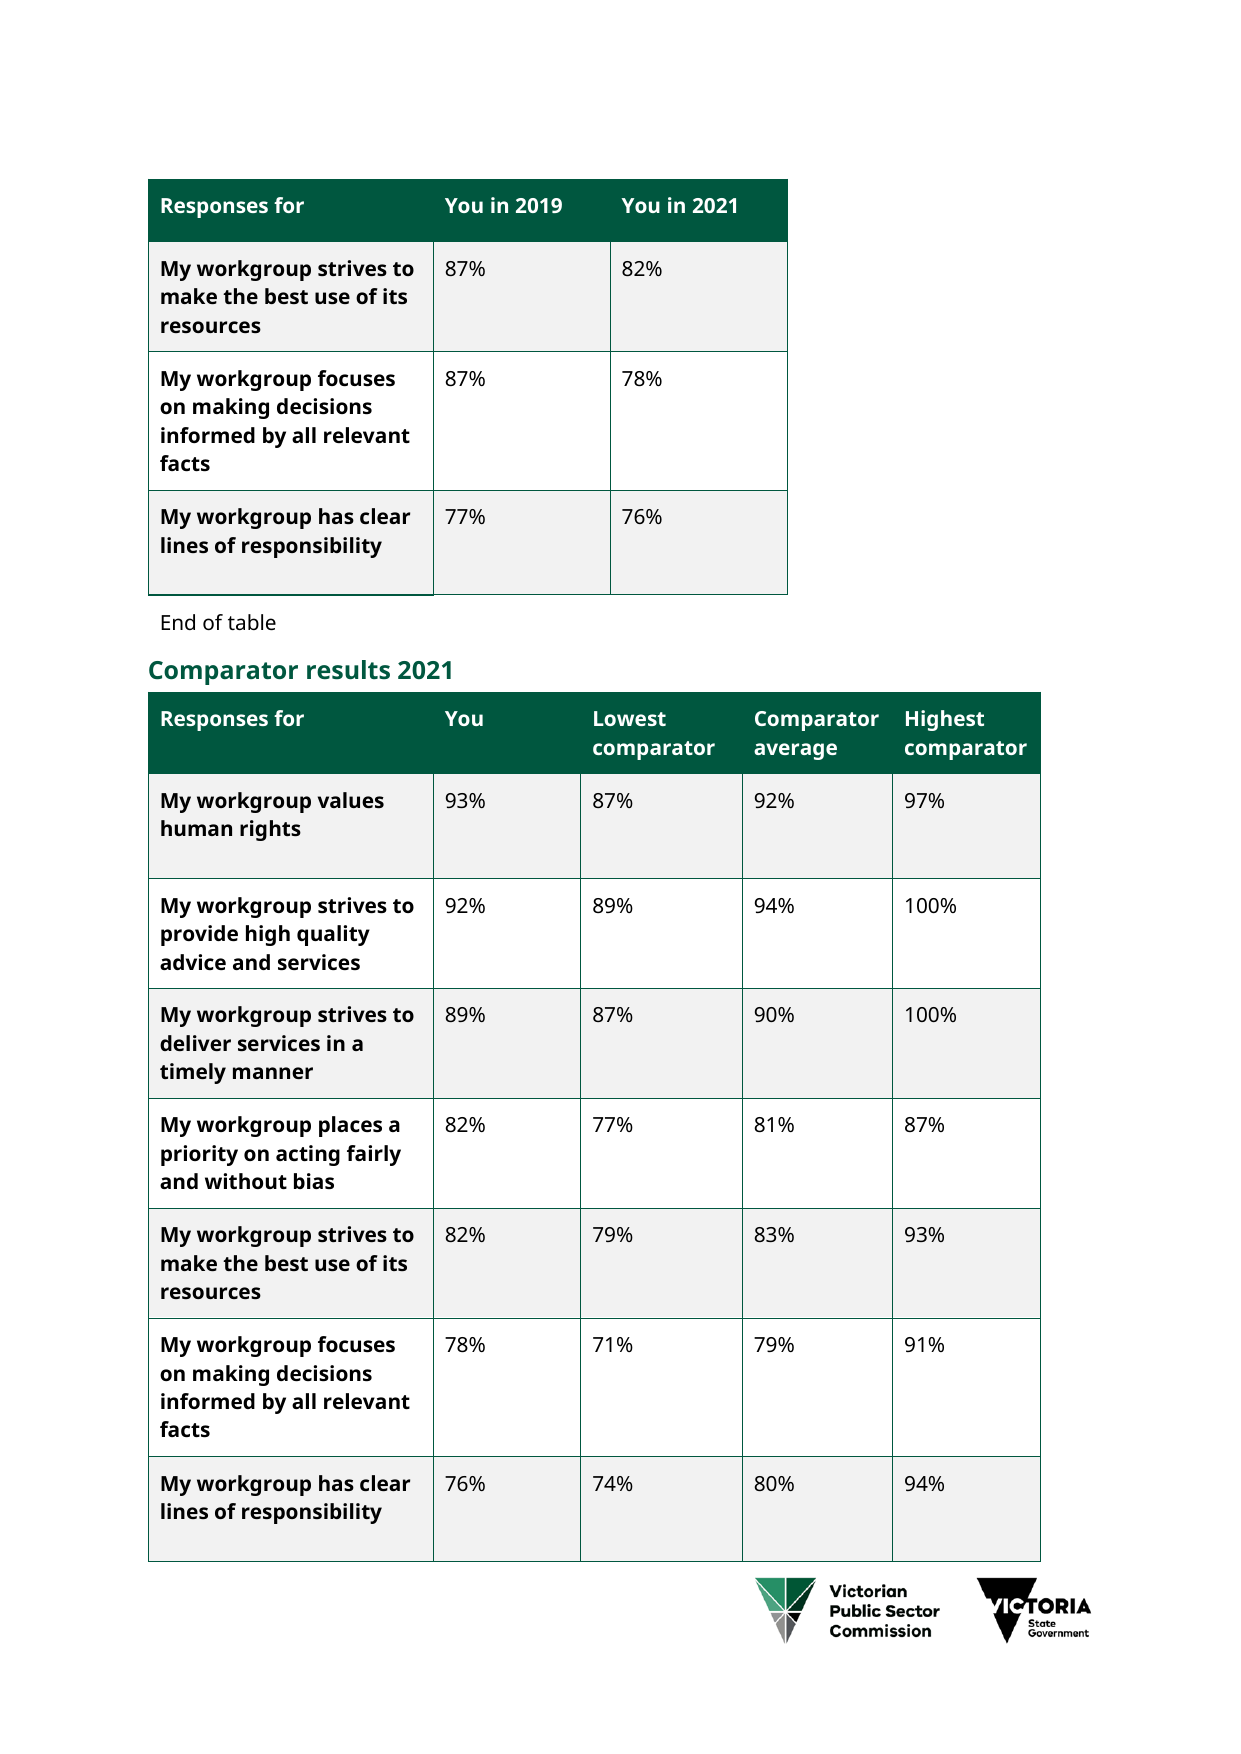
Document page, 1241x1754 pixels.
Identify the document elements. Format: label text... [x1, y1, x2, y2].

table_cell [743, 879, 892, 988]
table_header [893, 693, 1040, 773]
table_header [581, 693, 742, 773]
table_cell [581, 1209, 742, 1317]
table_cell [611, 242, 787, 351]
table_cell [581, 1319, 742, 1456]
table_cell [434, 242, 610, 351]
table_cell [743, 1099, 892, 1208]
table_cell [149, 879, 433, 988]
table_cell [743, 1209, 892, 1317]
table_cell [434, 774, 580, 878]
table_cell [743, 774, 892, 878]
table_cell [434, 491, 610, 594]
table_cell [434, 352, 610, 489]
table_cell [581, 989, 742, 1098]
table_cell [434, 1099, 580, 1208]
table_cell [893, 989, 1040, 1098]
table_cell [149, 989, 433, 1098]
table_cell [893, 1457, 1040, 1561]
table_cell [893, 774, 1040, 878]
picture [754, 1577, 1093, 1645]
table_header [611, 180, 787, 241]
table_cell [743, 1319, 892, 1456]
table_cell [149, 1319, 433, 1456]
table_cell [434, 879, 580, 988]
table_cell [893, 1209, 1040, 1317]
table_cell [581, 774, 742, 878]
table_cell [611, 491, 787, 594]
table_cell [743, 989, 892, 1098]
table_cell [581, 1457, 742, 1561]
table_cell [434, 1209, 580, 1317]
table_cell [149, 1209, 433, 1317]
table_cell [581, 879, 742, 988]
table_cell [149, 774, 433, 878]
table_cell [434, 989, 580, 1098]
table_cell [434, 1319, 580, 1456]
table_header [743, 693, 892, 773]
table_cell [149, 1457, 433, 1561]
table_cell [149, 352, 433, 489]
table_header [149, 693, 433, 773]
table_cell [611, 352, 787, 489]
subtitle Comparator results 2021 [148, 652, 1092, 686]
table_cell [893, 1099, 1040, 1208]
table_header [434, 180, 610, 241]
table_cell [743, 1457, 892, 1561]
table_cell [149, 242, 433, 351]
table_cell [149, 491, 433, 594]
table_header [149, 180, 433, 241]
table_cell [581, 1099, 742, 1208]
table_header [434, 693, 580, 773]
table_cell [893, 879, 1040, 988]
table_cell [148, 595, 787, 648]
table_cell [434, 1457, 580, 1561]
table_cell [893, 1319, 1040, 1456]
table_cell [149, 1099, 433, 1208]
